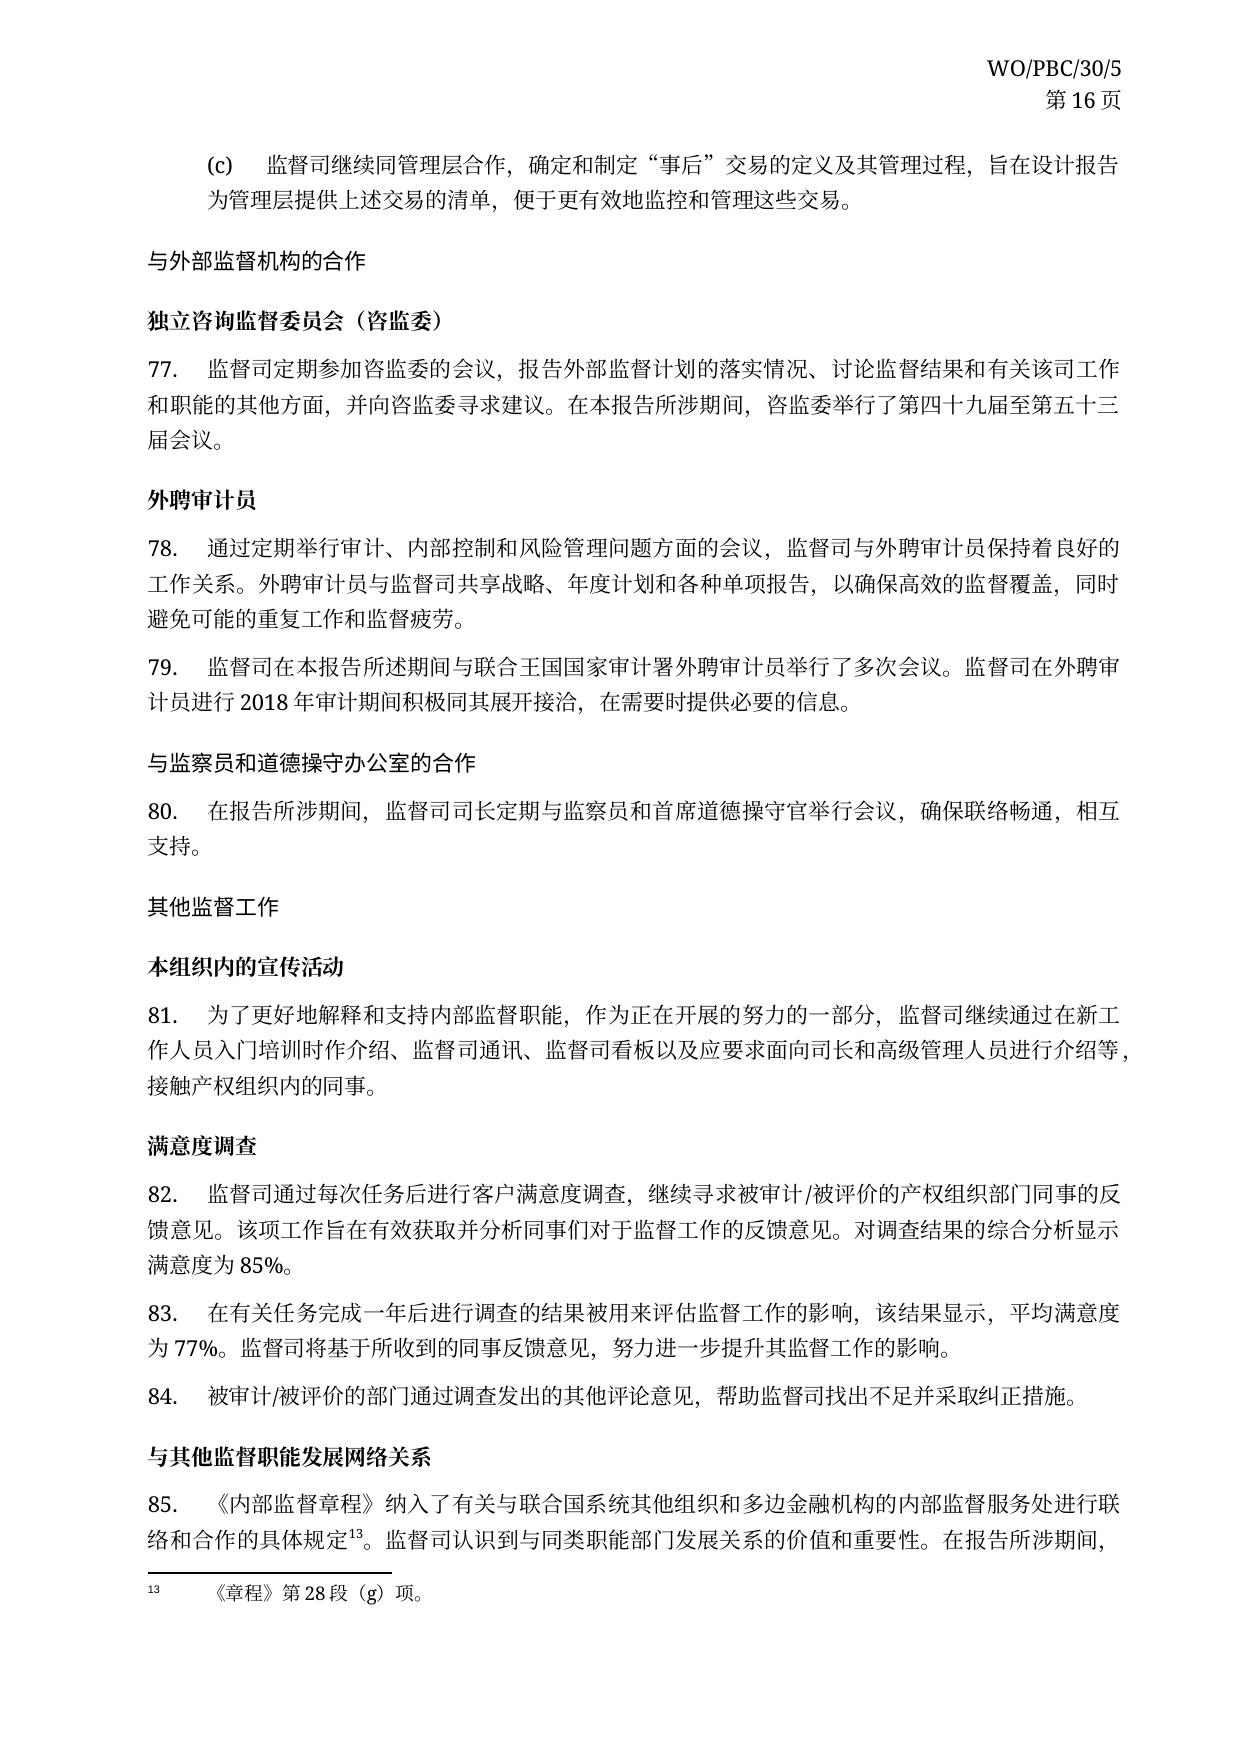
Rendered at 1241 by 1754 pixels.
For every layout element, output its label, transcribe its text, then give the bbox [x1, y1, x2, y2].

list 被审计/被评价的部门通过调查发出的其他评论意见，帮助监督司找出不足并采取纠正措施。 [148, 1376, 1122, 1411]
subtitle 本组织内的宣传活动 [148, 946, 1122, 982]
subtitle 与监察员和道德操守办公室的合作 [148, 742, 1122, 778]
subtitle 其他监督工作 [148, 886, 1122, 921]
subtitle 外聘审计员 [148, 480, 1122, 515]
subtitle 独立咨询监督委员会（咨监委） [148, 301, 1122, 336]
subtitle 与其他监督职能发展网络关系 [148, 1436, 1122, 1471]
list 通过定期举行审计、内部控制和风险管理问题方面的会议，监督司与外聘审计员保持着良好的工作关系。外聘审计员与监督司共享战略、年度计划和各种单项报告，以确保高效的监督覆盖，同时避免可能的重复工作和监督疲劳。 [148, 528, 1122, 634]
list 监督司通过每次任务后进行客户满意度调查，继续寻求被审计/被评价的产权组织部门同事的反馈意见。该项工作旨在有效获取并分析同事们对于监督工作的反馈意见。对调查结果的综合分析显示满意度为85%。 [148, 1173, 1122, 1280]
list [148, 1484, 1122, 1555]
list 监督司在本报告所述期间与联合王国国家审计署外聘审计员举行了多次会议。监督司在外聘审计员进行2018年审计期间积极同其展开接洽，在需要时提供必要的信息。 [148, 646, 1122, 717]
list 在有关任务完成一年后进行调查的结果被用来评估监督工作的影响，该结果显示，平均满意度为77%。监督司将基于所收到的同事反馈意见，努力进一步提升其监督工作的影响。 [148, 1292, 1122, 1363]
list 为了更好地解释和支持内部监督职能，作为正在开展的努力的一部分，监督司继续通过在新工作人员入门培训时作介绍、监督司通讯、监督司看板以及应要求面向司长和高级管理人员进行介绍等，接触产权组织内的同事。 [148, 994, 1122, 1101]
list 在报告所涉期间，监督司司长定期与监察员和首席道德操守官举行会议，确保联络畅通，相互支持。 [148, 790, 1122, 861]
list 监督司定期参加咨监委的会议，报告外部监督计划的落实情况、讨论监督结果和有关该司工作和职能的其他方面，并向咨监委寻求建议。在本报告所涉期间，咨监委举行了第四十九届至第五十三届会议。 [148, 348, 1122, 455]
list 监督司继续同管理层合作，确定和制定“事后”交易的定义及其管理过程，旨在设计报告为管理层提供上述交易的清单，便于更有效地监控和管理这些交易。 [207, 144, 1122, 215]
subtitle 与外部监督机构的合作 [148, 240, 1122, 276]
subtitle 满意度调查 [148, 1126, 1122, 1161]
